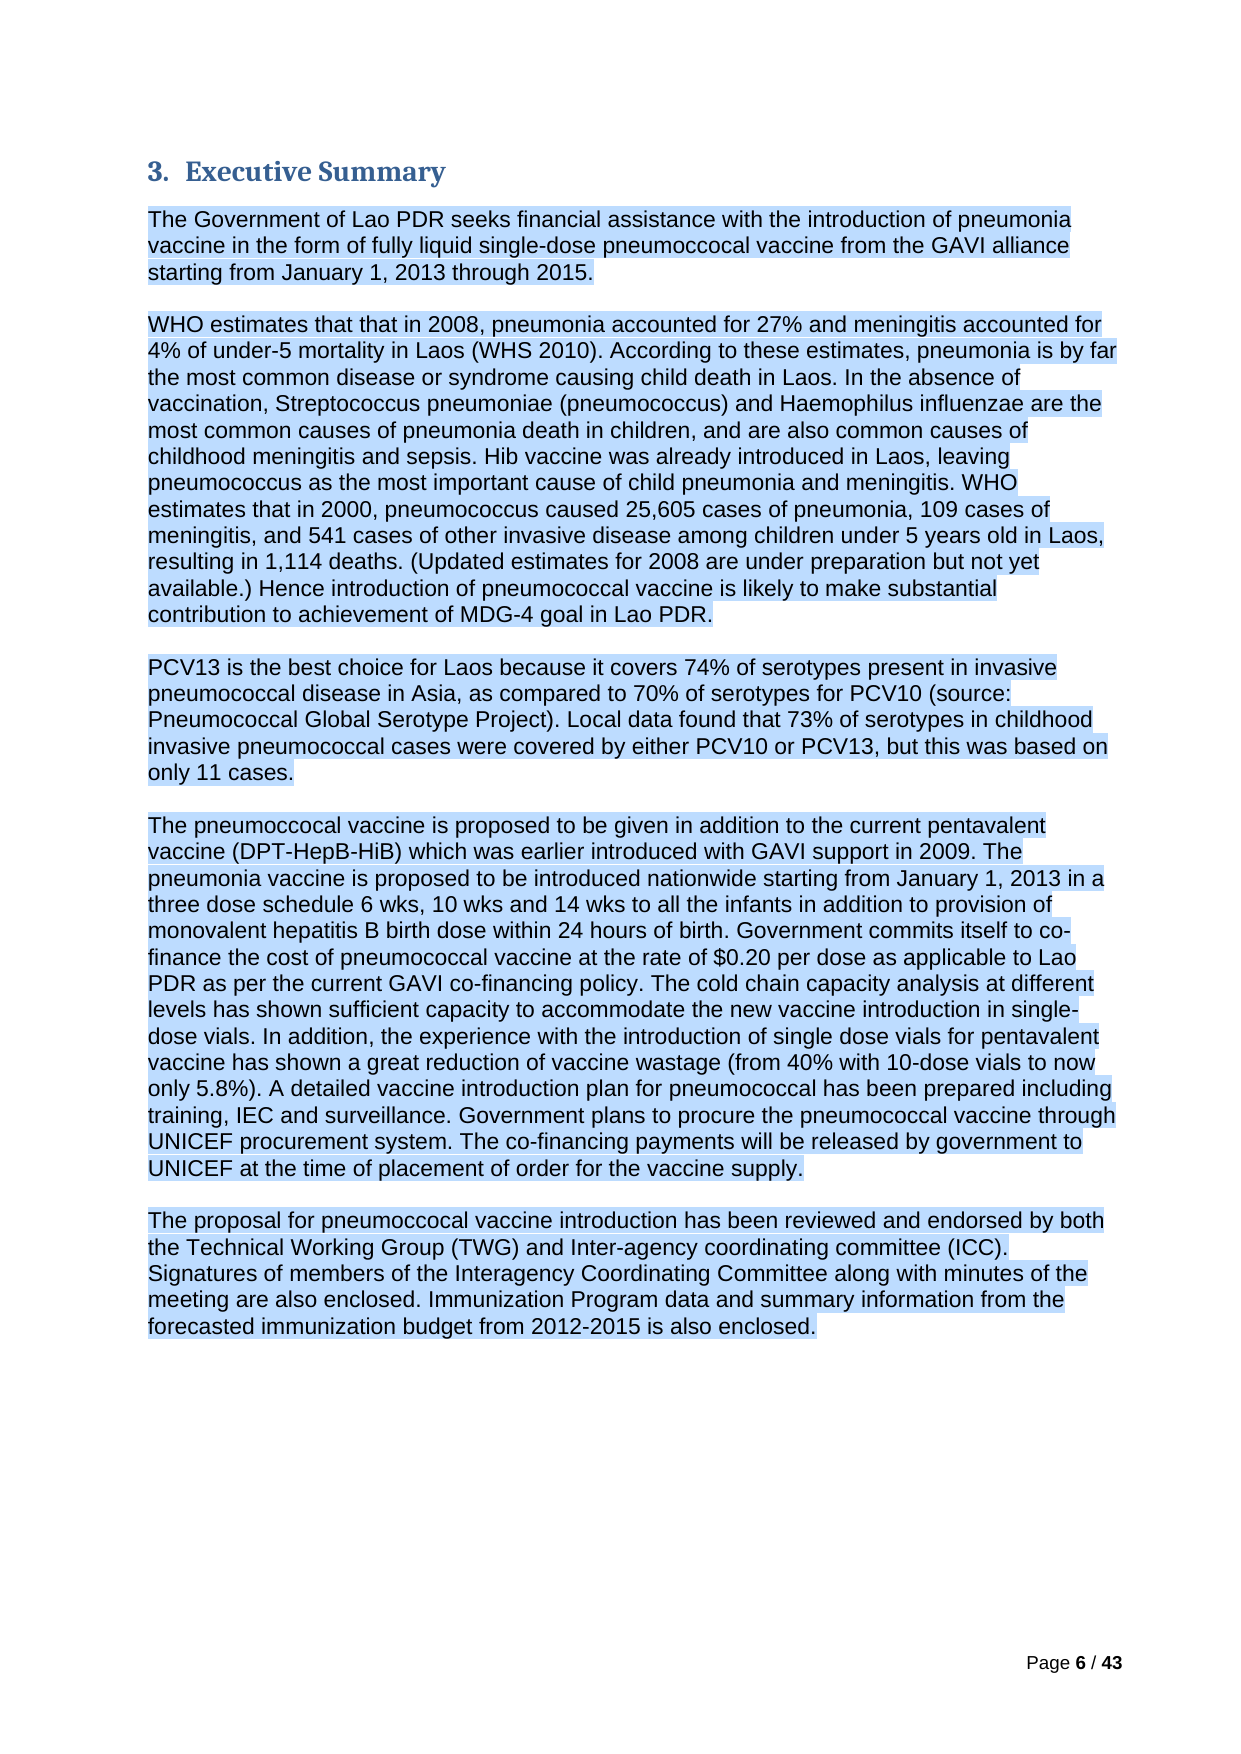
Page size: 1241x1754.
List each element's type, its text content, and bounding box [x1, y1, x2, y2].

subtitle Executive Summary [148, 155, 1122, 188]
text The Government of Lao PDR seeks financial assistance with the introduction of pneumonia vaccine in the form of fully liquid single-dose pneumoccocal vaccine from the GAVI alliance starting from January 1, 2013 through 2015. WHO estimates that that in 2008, pneumonia accounted for 27% and meningitis accounted for 4% of under-5 mortality in Laos (WHS 2010). According to these estimates, pneumonia is by far the most common disease or syndrome causing child death in Laos. In the absence of vaccination, Streptococcus pneumoniae (pneumococcus) and Haemophilus influenzae are the most common causes of pneumonia death in children, and are also common causes of childhood meningitis and sepsis. Hib vaccine was already introduced in Laos, leaving pneumococcus as the most important cause of child pneumonia and meningitis. WHO estimates that in 2000, pneumococcus caused 25,605 cases of pneumonia, 109 cases of meningitis, and 541 cases of other invasive disease among children under 5 years old in Laos, resulting in 1,114 deaths. (Updated estimates for 2008 are under preparation but not yet available.) Hence introduction of pneumococcal vaccine is likely to make substantial contribution to achievement of MDG-4 goal in Lao PDR. PCV13 is the best choice for Laos because it covers 74% of serotypes present in invasive pneumococcal disease in Asia, as compared to 70% of serotypes for PCV10 (source: Pneumococcal Global Serotype Project). Local data found that 73% of serotypes in childhood invasive pneumococcal cases were covered by either PCV10 or PCV13, but this was based on only 11 cases. The pneumoccocal vaccine is proposed to be given in addition to the current pentavalent vaccine (DPT-HepB-HiB) which was earlier introduced with GAVI support in 2009. The pneumonia vaccine is proposed to be introduced nationwide starting from January 1, 2013 in a three dose schedule 6 wks, 10 wks and 14 wks to all the infants in addition to provision of monovalent hepatitis B birth dose within 24 hours of birth. Government commits itself to co-finance the cost of pneumococcal vaccine at the rate of $0.20 per dose as applicable to Lao PDR as per the current GAVI co-financing policy. The cold chain capacity analysis at different levels has shown sufficient capacity to accommodate the new vaccine introduction in single-dose vials. In addition, the experience with the introduction of single dose vials for pentavalent vaccine has shown a great reduction of vaccine wastage (from 40% with 10-dose vials to now only 5.8%). A detailed vaccine introduction plan for pneumococcal has been prepared including training, IEC and surveillance. Government plans to procure the pneumococcal vaccine through UNICEF procurement system. The co-financing payments will be released by government to UNICEF at the time of placement of order for the vaccine supply. The proposal for pneumoccocal vaccine introduction has been reviewed and endorsed by both the Technical Working Group (TWG) and Inter-agency coordinating committee (ICC). Signatures of members of the Interagency Coordinating Committee along with minutes of the meeting are also enclosed. Immunization Program data and summary information from the forecasted immunization budget from 2012-2015 is also enclosed. [148, 206, 1122, 1367]
